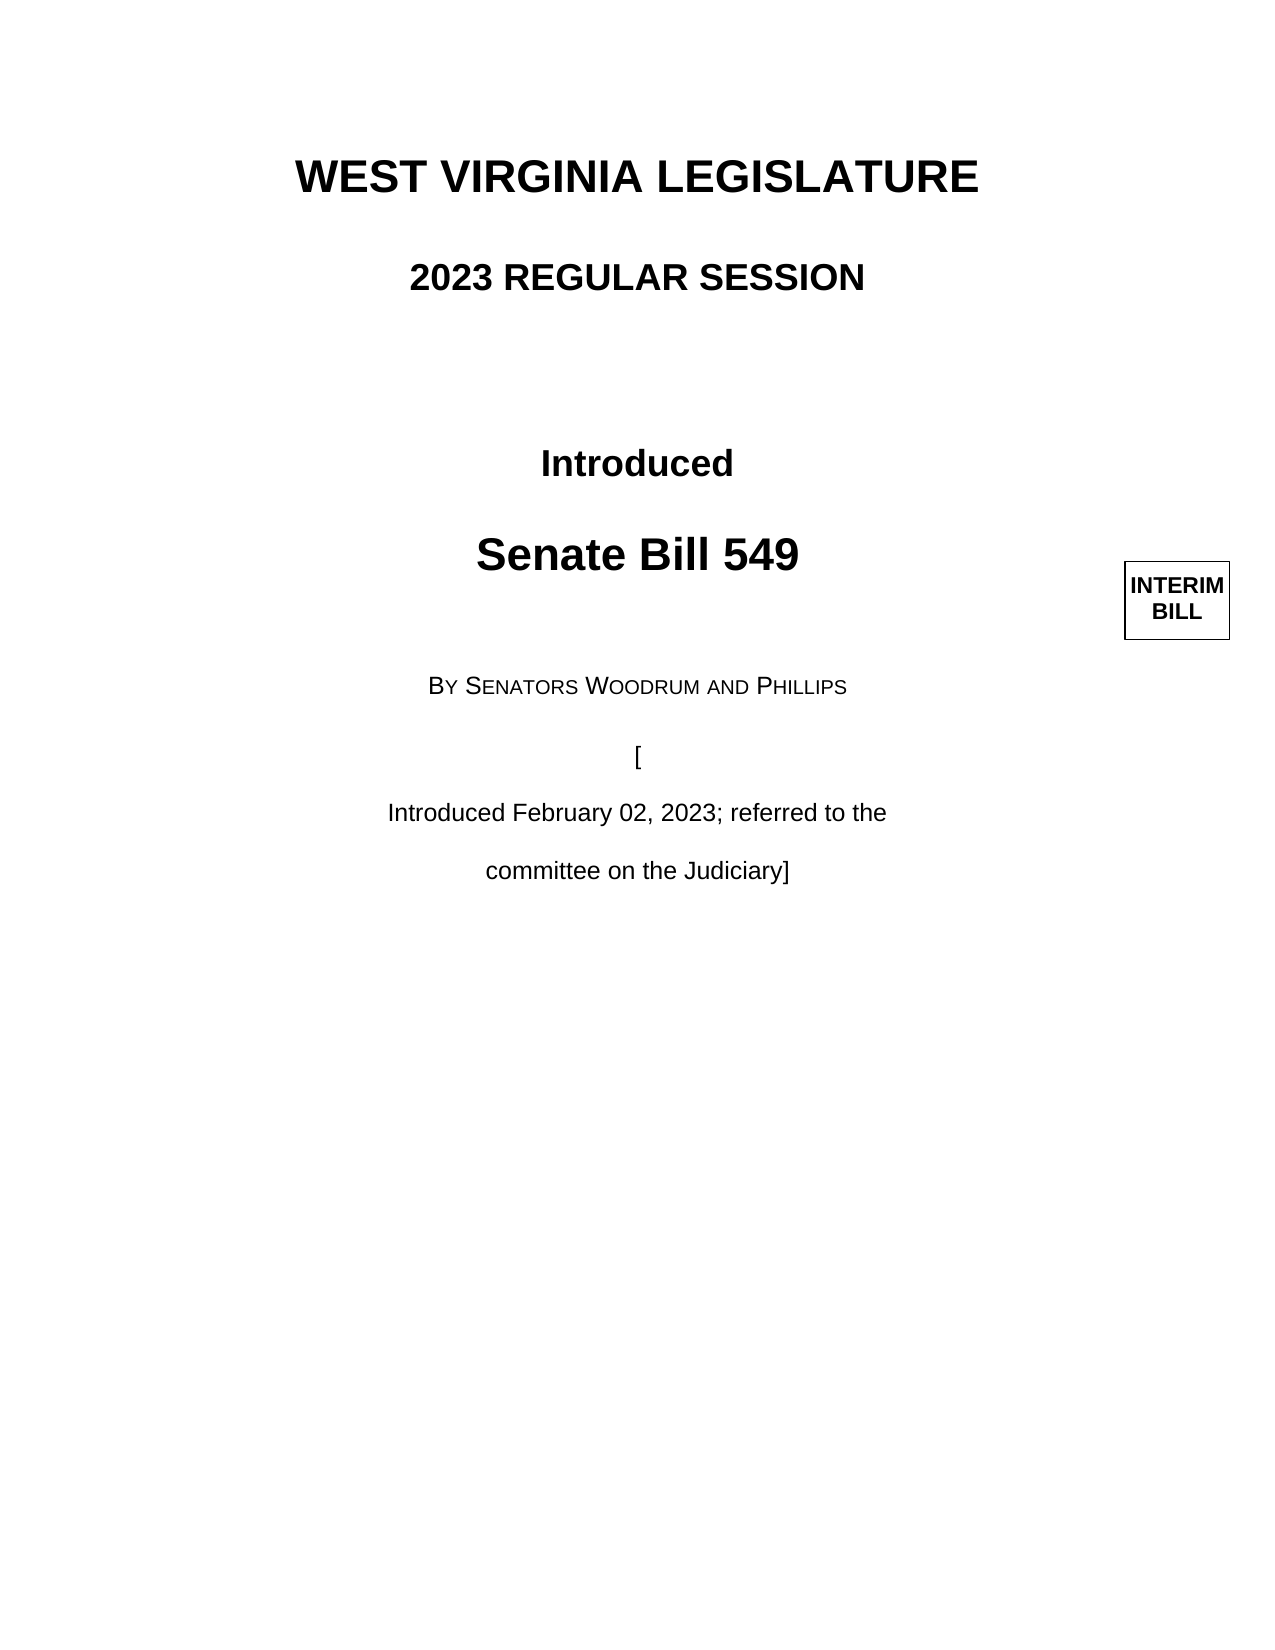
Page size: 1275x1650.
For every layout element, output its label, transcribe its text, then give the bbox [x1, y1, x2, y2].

text [] [337, 741, 937, 884]
text By [337, 671, 937, 699]
title 2023 regular session [150, 255, 1125, 298]
title WEST virginia legislature [150, 150, 1125, 203]
text Bill [150, 528, 1125, 581]
